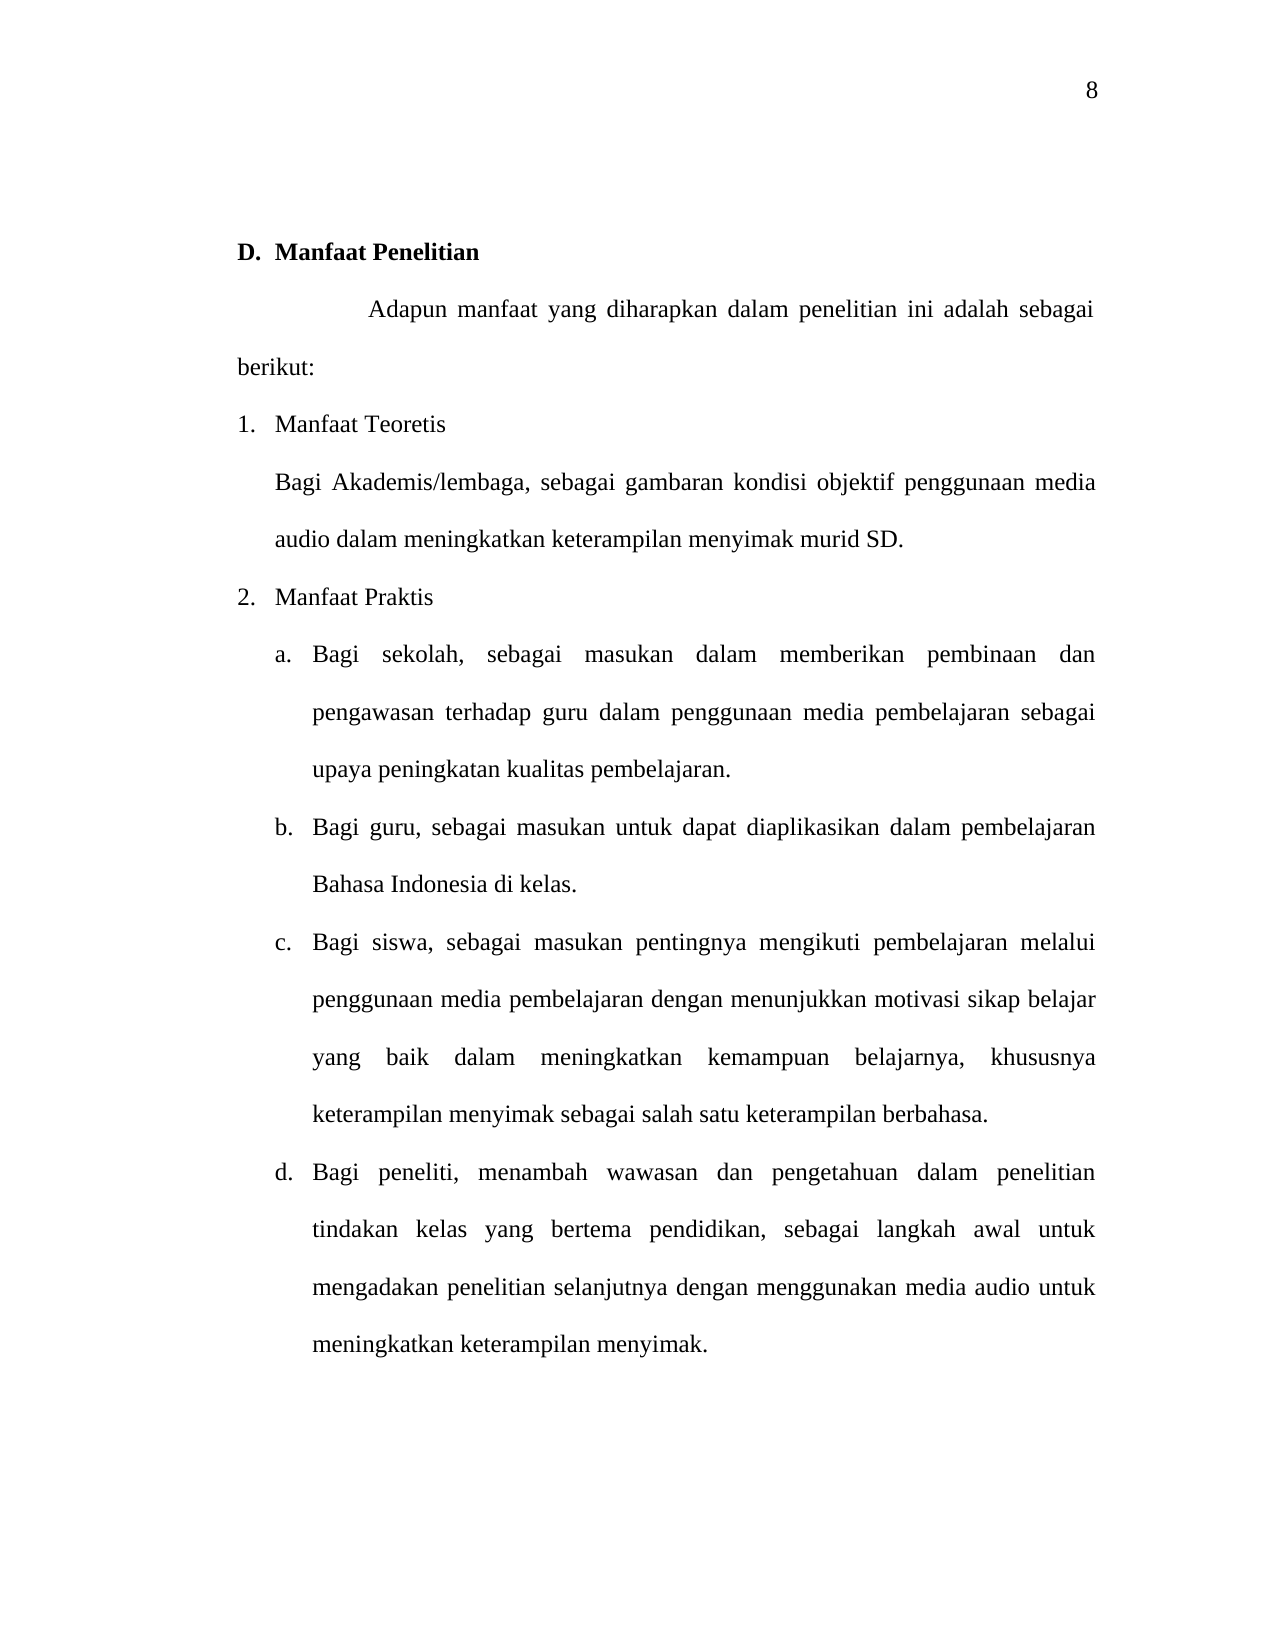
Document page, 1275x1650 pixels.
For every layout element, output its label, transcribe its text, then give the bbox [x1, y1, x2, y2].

text Adapun manfaat yang diharapkan dalam penelitian ini adalah sebagai berikut: [237, 294, 1096, 381]
list Manfaat Praktis [237, 582, 1096, 611]
list Bagi peneliti, menambah wawasan dan pengetahuan dalam penelitian tindakan kelas yang bertema pendidikan, sebagai langkah awal untuk mengadakan penelitian selanjutnya dengan menggunakan media audio untuk meningkatkan keterampilan menyimak. [274, 1157, 1096, 1358]
list Bagi Akademis/lembaga, sebagai gambaran kondisi objektif penggunaan media audio dalam meningkatkan keterampilan menyimak murid SD. [274, 467, 1096, 553]
list Manfaat Teoretis [237, 409, 1096, 438]
list Bagi guru, sebagai masukan untuk dapat diaplikasikan dalam pembelajaran Bahasa Indonesia di kelas. [274, 812, 1096, 898]
list Bagi siswa, sebagai masukan pentingnya mengikuti pembelajaran melalui penggunaan media pembelajaran dengan menunjukkan motivasi sikap belajar yang baik dalam meningkatkan kemampuan belajarnya, khususnya keterampilan menyimak sebagai salah satu keterampilan berbahasa. [274, 927, 1096, 1128]
list Manfaat Penelitian [237, 237, 1096, 266]
list Bagi sekolah, sebagai masukan dalam memberikan pembinaan dan pengawasan terhadap guru dalam penggunaan media pembelajaran sebagai upaya peningkatan kualitas pembelajaran. [274, 639, 1096, 783]
